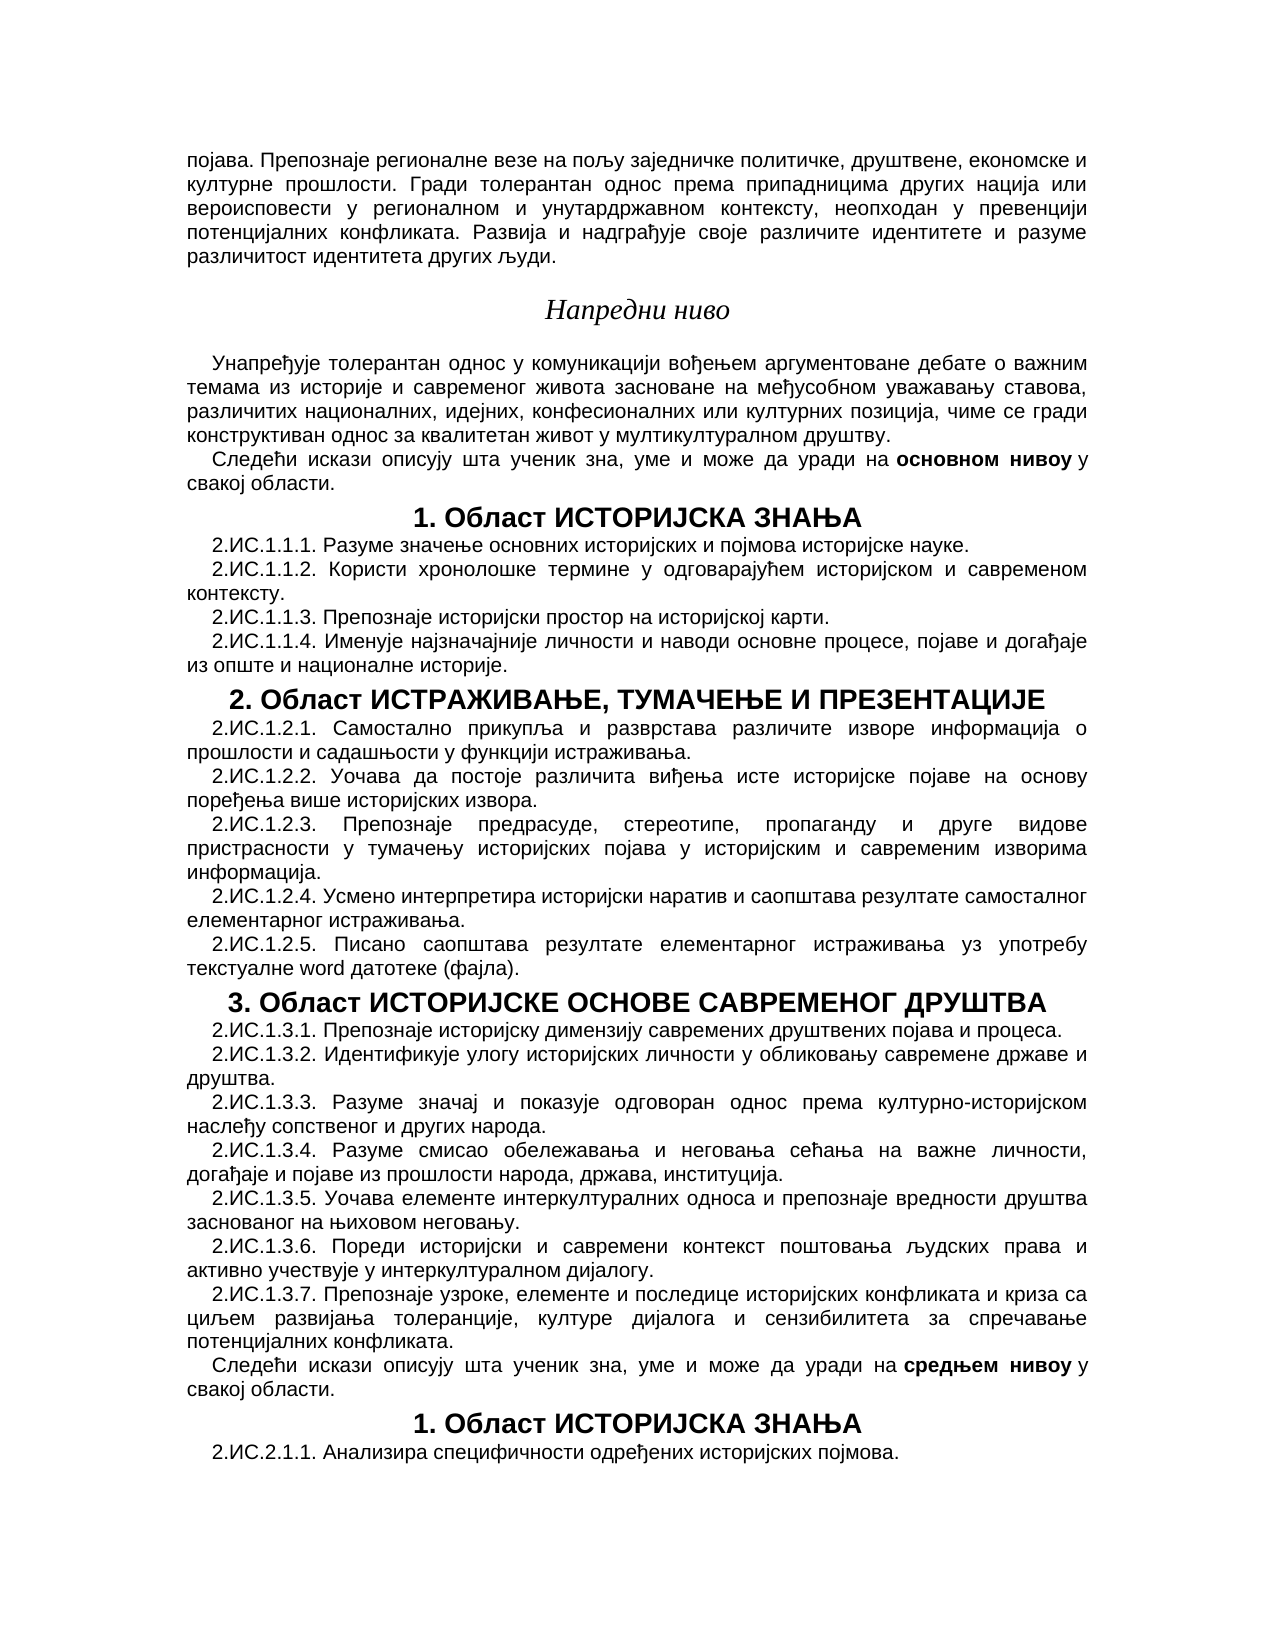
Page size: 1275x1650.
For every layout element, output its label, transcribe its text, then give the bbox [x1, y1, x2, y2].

text 2.ИС.1.2.1. Самостално прикупља и разврстава различите изворе информација о прошлости и садашњости у функцији истраживања. [187, 716, 1088, 764]
text 2.ИС.1.3.1. Препознаје историјску димензију савремених друштвених појава и процеса. [187, 1018, 1088, 1042]
text 2.ИС.1.1.4. Именује најзначајније личности и наводи основне процесе, појаве и догађаје из опште и националне историје. [187, 629, 1088, 677]
text Следећи искази описују шта ученик зна, уме и може да уради на oсновном нивоу у свакој области. [187, 447, 1088, 495]
text 2.ИС.1.1.1. Разуме значење основних историјских и појмова историјске науке. [187, 533, 1088, 557]
text 2.ИС.2.1.1. Анализира специфичности одређених историјских појмова. [187, 1440, 1088, 1464]
text Напредни ниво [148, 292, 1127, 326]
text 2.ИС.1.3.5. Уочава елементе интеркултуралних односа и препознаје вредности друштва заснованог на њиховом неговању. [187, 1186, 1088, 1233]
text 2.ИС.1.1.3. Препознаје историјски простор на историјској карти. [187, 605, 1088, 629]
text 2.ИС.1.3.7. Препознаје узроке, елементе и последице историјских конфликата и криза са циљем развијања толеранције, културе дијалога и сензибилитета за спречавање потенцијалних конфликата. [187, 1281, 1088, 1353]
text 3. Област ИСТОРИЈСКЕ ОСНОВЕ САВРЕМЕНОГ ДРУШТВА [148, 986, 1127, 1018]
text 2. Област ИСТРАЖИВАЊЕ, ТУМАЧЕЊЕ И ПРЕЗЕНТАЦИЈЕ [148, 683, 1127, 716]
text 2.ИС.1.3.6. Пореди историјски и савремени контекст поштовања људских права и активно учествује у интеркултуралном дијалогу. [187, 1233, 1088, 1281]
text 2.ИС.1.3.3. Разуме значај и показује одговоран однос према културно-историјском наслеђу сопственог и других народа. [187, 1090, 1088, 1138]
text 2.ИС.1.3.2. Идентификује улогу историјских личности у обликовању савремене државе и друштва. [187, 1042, 1088, 1090]
text 2.ИС.1.2.5. Писано саопштава резултате елементарног истраживања уз употребу текстуалне word датотеке (фајла). [187, 931, 1088, 979]
text 2.ИС.1.2.4. Усмено интерпретира историјски наратив и саопштава резултате самосталног елементарног истраживања. [187, 883, 1088, 931]
text 2.ИС.1.3.4. Разуме смисао обележавања и неговања сећања на важне личности, догађаје и појаве из прошлости народа, држава, институција. [187, 1138, 1088, 1186]
text 1. Област ИСТОРИЈСКА ЗНАЊА [148, 1407, 1127, 1440]
text Унапређује толерантан однос у комуникацији вођењем аргументоване дебате о важним темама из историје и савременог живота засноване на међусобном уважавању ставова, различитих националних, идејних, конфесионалних или културних позиција, чиме се гради конструктиван однос за квалитетан живот у мултикултуралном друштву. [187, 351, 1088, 447]
text 2.ИС.1.2.3. Препознаје предрасуде, стереотипе, пропаганду и друге видове пристрасности у тумачењу историјских појава у историјским и савременим изворима информација. [187, 812, 1088, 883]
text 1. Област ИСТОРИЈСКА ЗНАЊА [148, 501, 1127, 533]
text Следећи искази описују шта ученик зна, уме и може да уради на средњем нивоу у свакој области. [187, 1353, 1088, 1401]
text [187, 148, 1088, 267]
text 2.ИС.1.1.2. Користи хронолошке термине у одговарајућем историјском и савременом контексту. [187, 557, 1088, 605]
text 2.ИС.1.2.2. Уочава да постоје различита виђења исте историјске појаве на основу поређења више историјских извора. [187, 764, 1088, 812]
